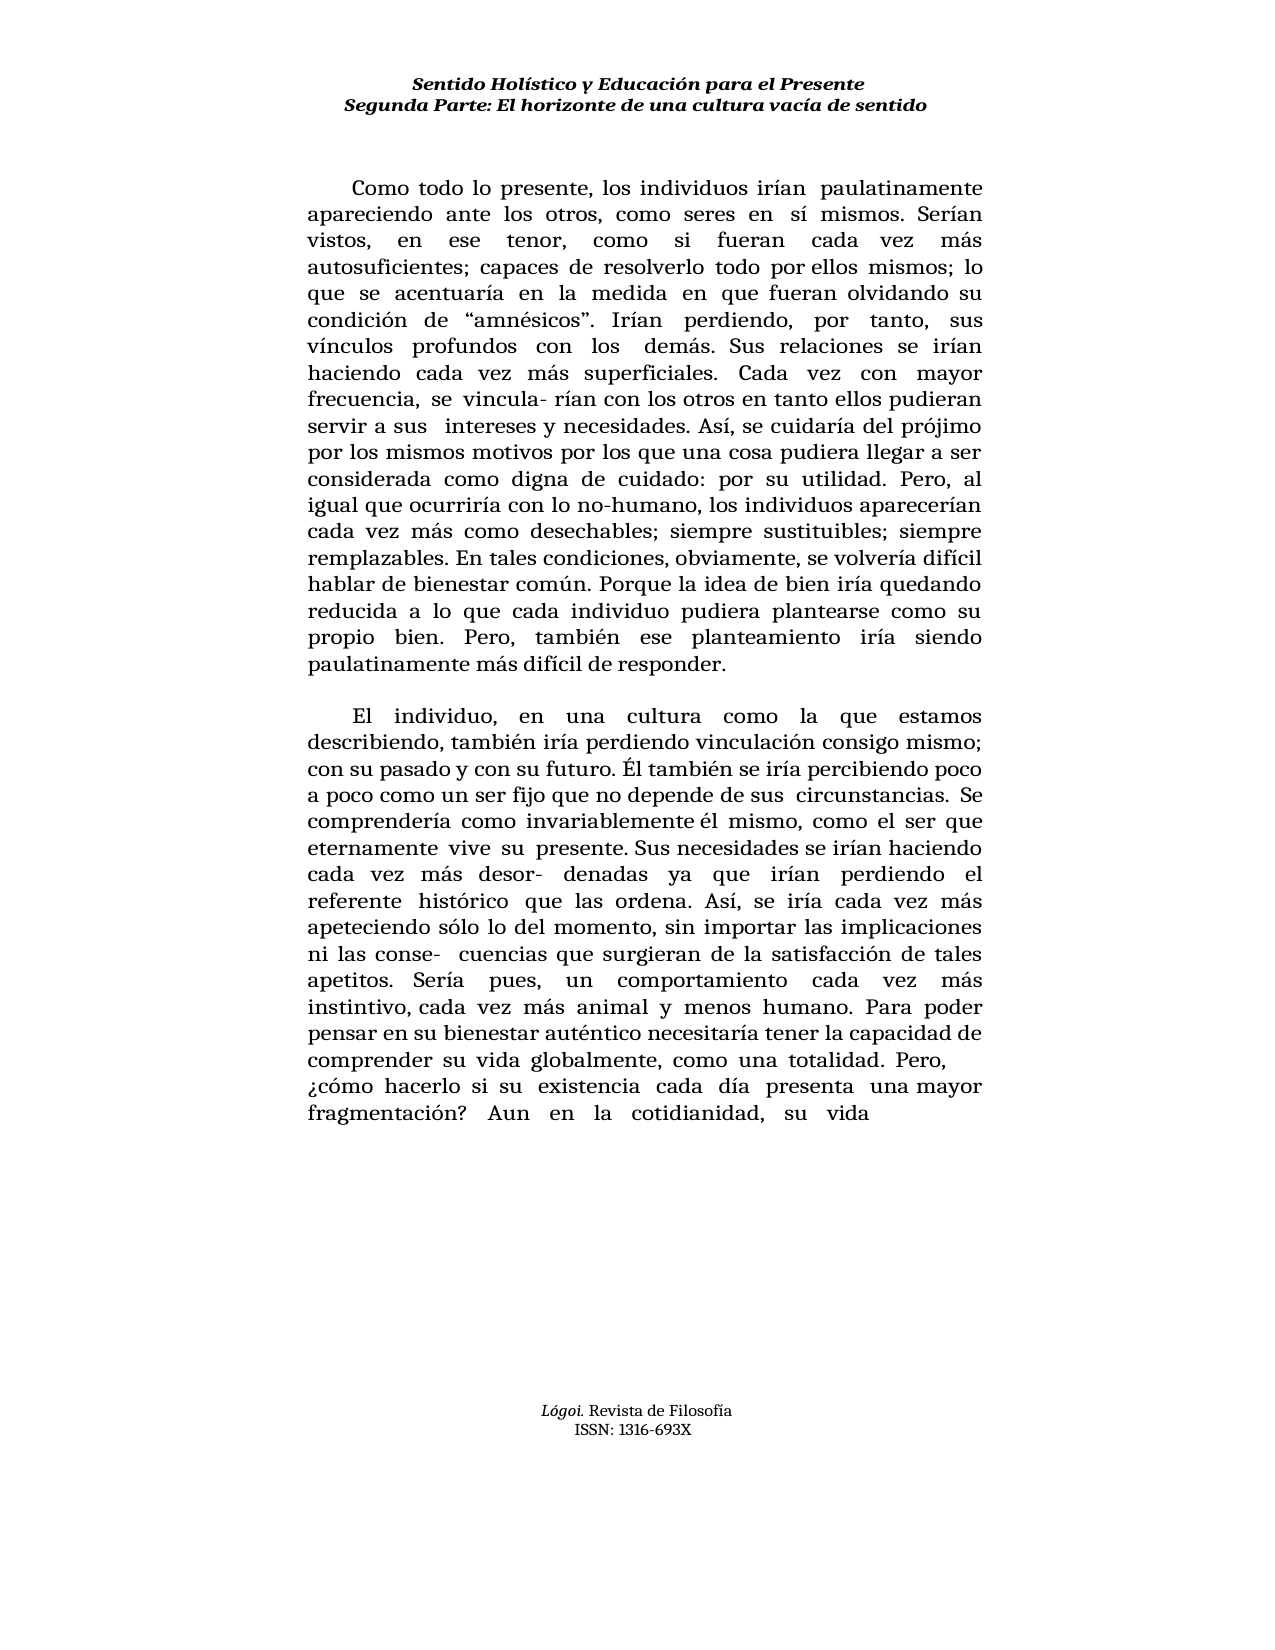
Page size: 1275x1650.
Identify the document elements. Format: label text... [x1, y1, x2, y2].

text El individuo, en una cultura como la que estamos describiendo, también iría perdiendo vinculación consigo mismo; con su pasado y con su futuro. Él también se iría percibiendo poco a poco como un ser fijo que no depende de sus circunstancias. Se comprendería como invariablemente él mismo, como el ser que eternamente vive su presente. Sus necesidades se irían haciendo cada vez más desor- denadas ya que irían perdiendo el referente histórico que las ordena. Así, se iría cada vez más apeteciendo sólo lo del momento, sin importar las implicaciones ni las conse- cuencias que surgieran de la satisfacción de tales apetitos. Sería pues, un comportamiento cada vez más instintivo, cada vez más animal y menos humano. Para poder pensar en su bienestar auténtico necesitaría tener la capacidad de comprender su vida globalmente, como una totalidad. Pero, [307, 703, 983, 1073]
text Como todo lo presente, los individuos irían paulatinamente apareciendo ante los otros, como seres en sí mismos. Serían vistos, en ese tenor, como si fueran cada vez más autosuficientes; capaces de resolverlo todo por ellos mismos; lo que se acentuaría en la medida en que fueran olvidando su condición de “amnésicos”. Irían perdiendo, por tanto, sus vínculos profundos con los demás. Sus relaciones se irían haciendo cada vez más superficiales. Cada vez con mayor frecuencia, se vincula- rían con los otros en tanto ellos pudieran servir a sus intereses y necesidades. Así, se cuidaría del prójimo por los mismos motivos por los que una cosa pudiera llegar a ser considerada como digna de cuidado: por su utilidad. Pero, al igual que ocurriría con lo no-humano, los individuos aparecerían cada vez más como desechables; siempre sustituibles; siempre remplazables. En tales condiciones, obviamente, se volvería difícil hablar de bienestar común. Porque la idea de bien iría quedando reducida a lo que cada individuo pudiera plantearse como su propio bien. Pero, también ese planteamiento iría siendo paulatinamente más difícil de responder. [307, 175, 983, 677]
text ¿cómo hacerlo si su existencia cada día presenta una mayor fragmentación? Aun en la cotidianidad, su vida [307, 1074, 983, 1126]
